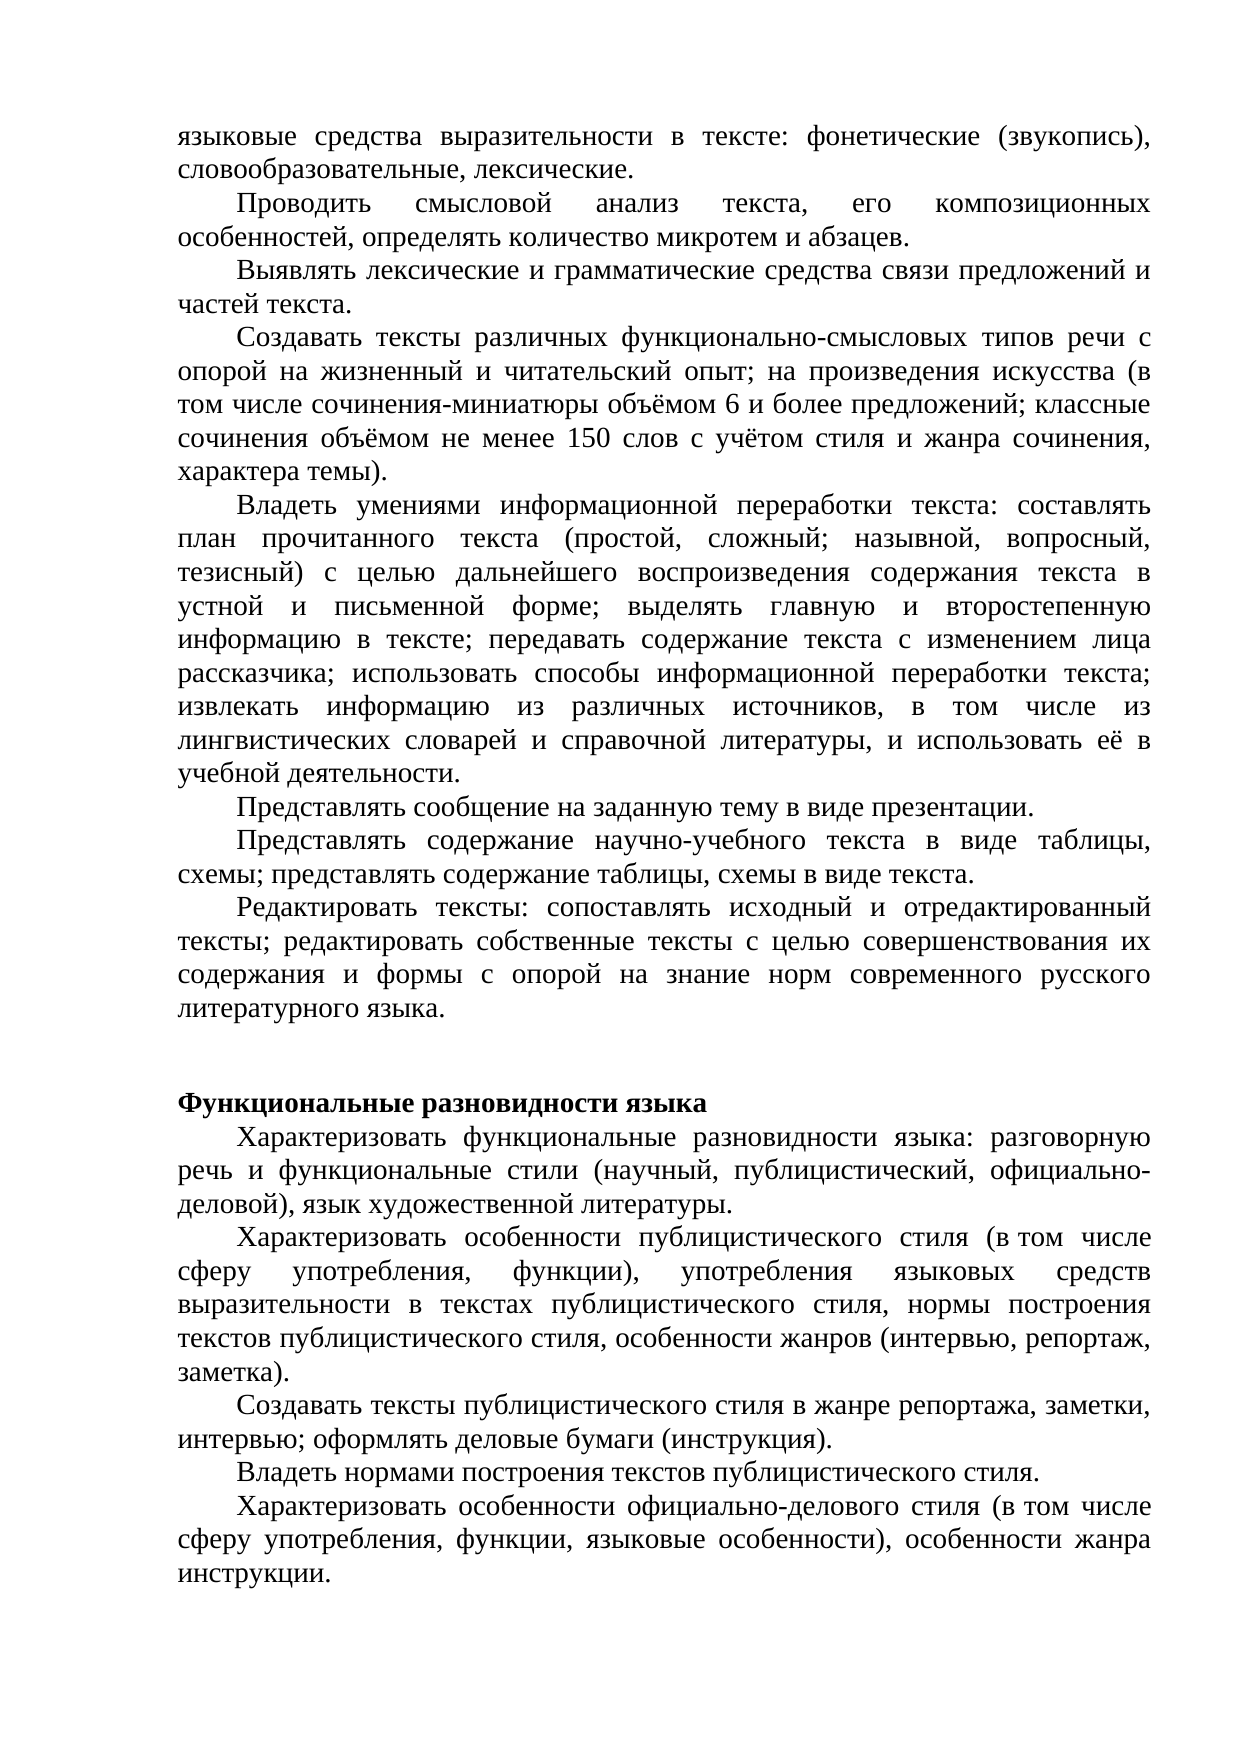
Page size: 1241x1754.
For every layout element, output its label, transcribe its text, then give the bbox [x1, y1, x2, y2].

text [177, 118, 1152, 185]
text Представлять содержание научно-учебного текста в виде таблицы, схемы; представлять содержание таблицы, схемы в виде текста. [177, 822, 1152, 889]
text Владеть нормами построения текстов публицистического стиля. [177, 1454, 1152, 1488]
text Редактировать тексты: сопоставлять исходный и отредактированный тексты; редактировать собственные тексты с целью совершенствования их содержания и формы с опорой на знание норм современного русского литературного языка. [177, 889, 1152, 1024]
text Представлять сообщение на заданную тему в виде презентации. [177, 789, 1152, 822]
text Проводить смысловой анализ текста, его композиционных особенностей, определять количество микротем и абзацев. [177, 185, 1152, 252]
text Характеризовать особенности официально-делового стиля (в том числе сферу употребления, функции, языковые особенности), особенности жанра инструкции. [177, 1488, 1152, 1588]
text Характеризовать особенности публицистического стиля (в том числе сферу употребления, функции), употребления языковых средств выразительности в текстах публицистического стиля, нормы построения текстов публицистического стиля, особенности жанров (интервью, репортаж, заметка). [177, 1219, 1152, 1387]
text Характеризовать функциональные разновидности языка: разговорную речь и функциональные стили (научный, публицистический, официально-деловой), язык художественной литературы. [177, 1119, 1152, 1219]
text Функциональные разновидности языка [177, 1085, 1152, 1119]
text Владеть умениями информационной переработки текста: составлять план прочитанного текста (простой, сложный; назывной, вопросный, тезисный) с целью дальнейшего воспроизведения содержания текста в устной и письменной форме; выделять главную и второстепенную информацию в тексте; передавать содержание текста с изменением лица рассказчика; использовать способы информационной переработки текста; извлекать информацию из различных источников, в том числе из лингвистических словарей и справочной литературы, и использовать её в учебной деятельности. [177, 487, 1152, 789]
text Выявлять лексические и грамматические средства связи предложений и частей текста. [177, 252, 1152, 319]
text Создавать тексты публицистического стиля в жанре репортажа, заметки, интервью; оформлять деловые бумаги (инструкция). [177, 1387, 1152, 1454]
text Создавать тексты различных функционально-смысловых типов речи с опорой на жизненный и читательский опыт; на произведения искусства (в том числе сочинения-миниатюры объёмом 6 и более предложений; классные сочинения объёмом не менее 150 слов с учётом стиля и жанра сочинения, характера темы). [177, 319, 1152, 487]
